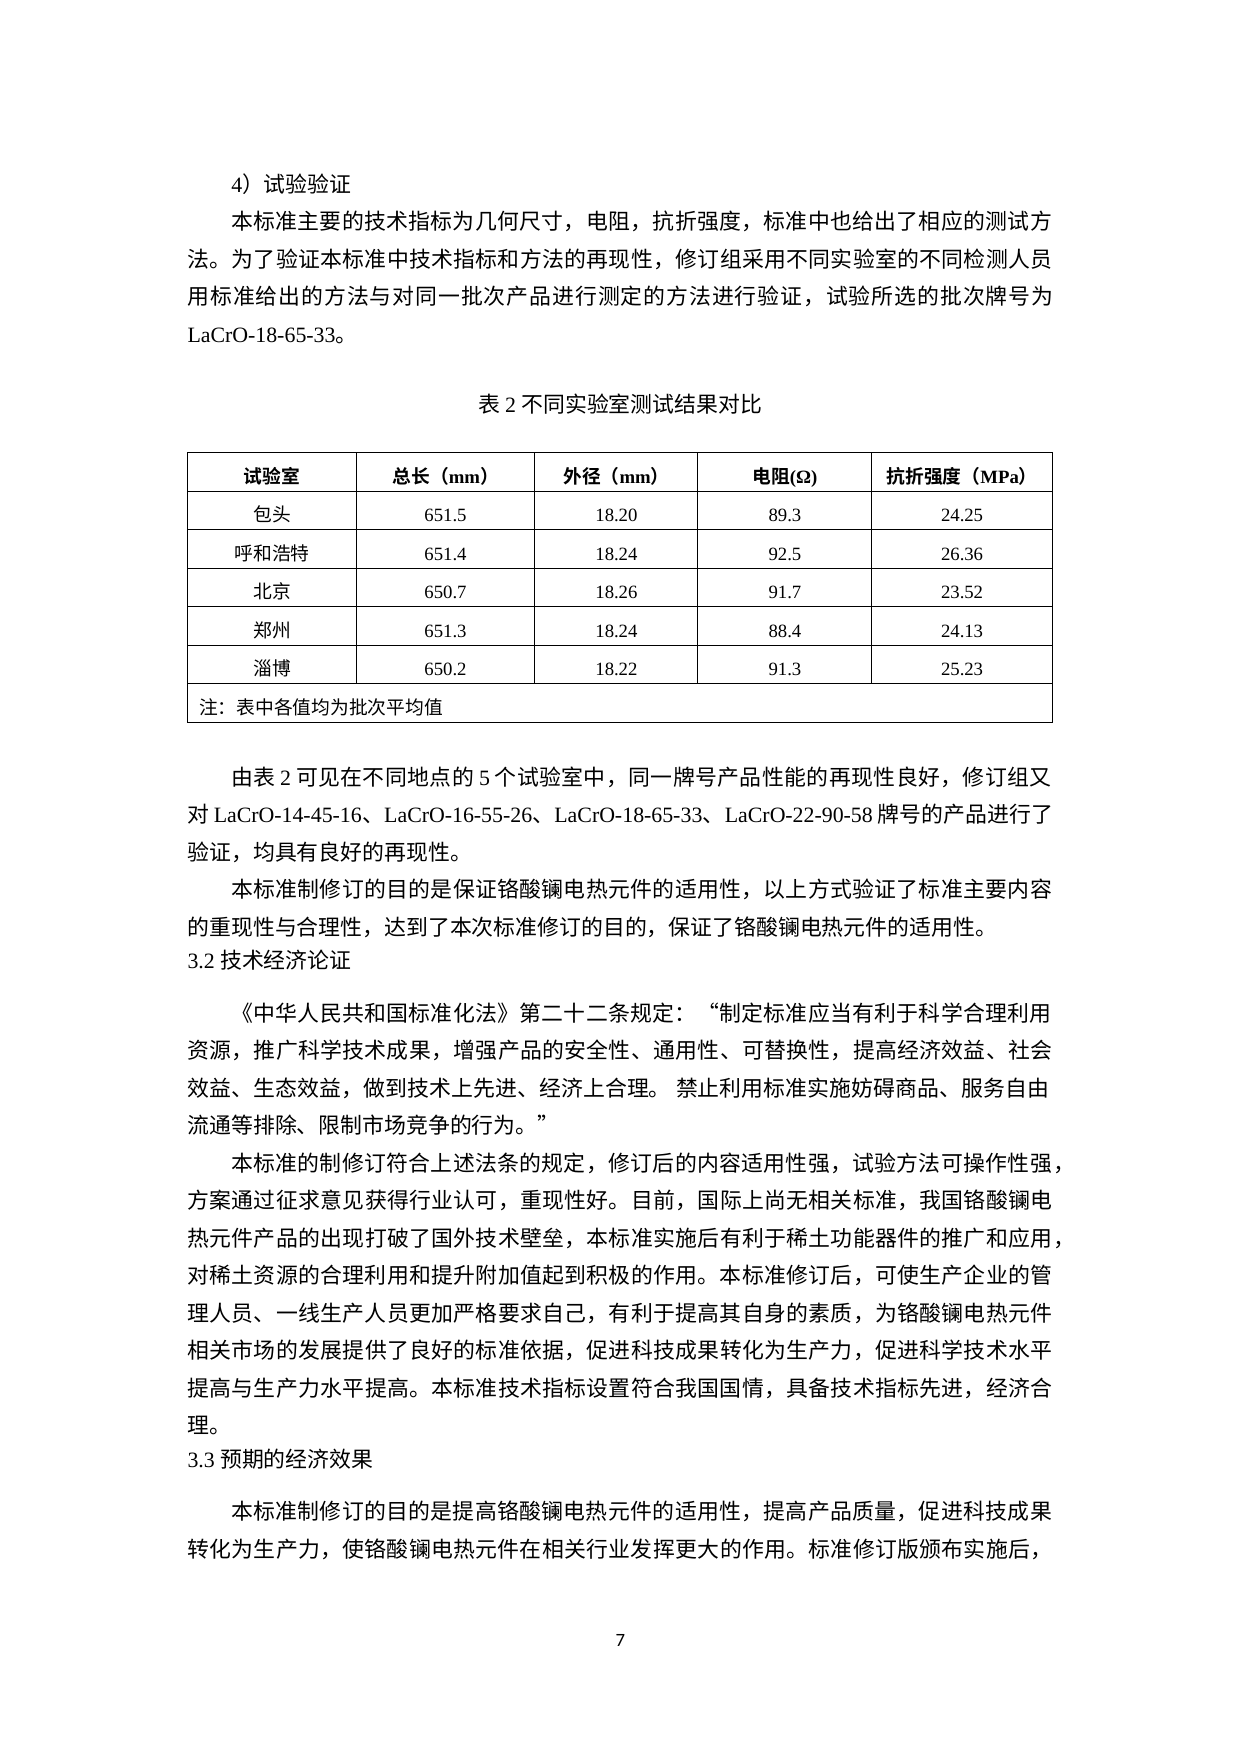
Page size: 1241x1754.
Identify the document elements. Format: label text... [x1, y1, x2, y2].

table_cell 24.13 [872, 607, 1052, 645]
table_cell 89.3 [698, 492, 871, 529]
table_header 抗折强度（MPa） [872, 453, 1052, 491]
table_cell 91.3 [698, 646, 871, 683]
table_cell 注：表中各值均为批次平均值 [188, 684, 1052, 722]
table_cell 呼和浩特 [188, 530, 356, 568]
table_cell 650.2 [357, 646, 534, 683]
text 《中华人民共和国标准化法》第二十二条规定：“制定标准应当有利于科学合理利用资源，推广科学技术成果，增强产品的安全性、通用性、可替换性，提高经济效益、社会效益、生态效益，做到技术上先进、经济上合理。 禁止利用标准实施妨碍商品、服务自由流通等排除、限制市场竞争的行为。” [187, 991, 1053, 1141]
table_cell 651.4 [357, 530, 534, 568]
table_cell 25.23 [872, 646, 1052, 683]
text 3.3 预期的经济效果 [187, 1441, 1053, 1474]
table_cell 26.36 [872, 530, 1052, 568]
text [187, 1489, 1053, 1564]
text 4）试验验证 [187, 162, 1053, 199]
text 本标准制修订的目的是保证铬酸镧电热元件的适用性，以上方式验证了标准主要内容的重现性与合理性，达到了本次标准修订的目的，保证了铬酸镧电热元件的适用性。 [187, 868, 1053, 943]
table_cell 18.24 [535, 530, 697, 568]
text 由表2可见在不同地点的5个试验室中，同一牌号产品性能的再现性良好，修订组又对LaCrO-14-45-16、LaCrO-16-55-26、LaCrO-18-65-33、LaCrO-22-90-58牌号的产品进行了验证，均具有良好的再现性。 [187, 755, 1053, 868]
text 本标准的制修订符合上述法条的规定，修订后的内容适用性强，试验方法可操作性强，方案通过征求意见获得行业认可，重现性好。目前，国际上尚无相关标准，我国铬酸镧电热元件产品的出现打破了国外技术壁垒，本标准实施后有利于稀土功能器件的推广和应用，对稀土资源的合理利用和提升附加值起到积极的作用。本标准修订后，可使生产企业的管理人员、一线生产人员更加严格要求自己，有利于提高其自身的素质，为铬酸镧电热元件相关市场的发展提供了良好的标准依据，促进科技成果转化为生产力，促进科学技术水平提高与生产力水平提高。本标准技术指标设置符合我国国情，具备技术指标先进，经济合理。 [187, 1141, 1053, 1441]
table_header 总长（mm） [357, 453, 534, 491]
table_cell 23.52 [872, 569, 1052, 606]
table_cell 88.4 [698, 607, 871, 645]
table_cell 24.25 [872, 492, 1052, 529]
table_cell 淄博 [188, 646, 356, 683]
table_cell 包头 [188, 492, 356, 529]
table_cell 18.20 [535, 492, 697, 529]
text 本标准主要的技术指标为几何尺寸，电阻，抗折强度，标准中也给出了相应的测试方法。为了验证本标准中技术指标和方法的再现性，修订组采用不同实验室的不同检测人员用标准给出的方法与对同一批次产品进行测定的方法进行验证，试验所选的批次牌号为LaCrO-18-65-33。 [187, 199, 1053, 349]
table_header 外径（mm） [535, 453, 697, 491]
table_header 试验室 [188, 453, 356, 491]
table_cell 18.26 [535, 569, 697, 606]
table_cell 651.3 [357, 607, 534, 645]
table_cell 18.24 [535, 607, 697, 645]
text 3.2 技术经济论证 [187, 943, 1053, 975]
table_cell 郑州 [188, 607, 356, 645]
text 表2 不同实验室测试结果对比 [187, 382, 1053, 419]
table_cell 92.5 [698, 530, 871, 568]
table_cell 北京 [188, 569, 356, 606]
table_cell 651.5 [357, 492, 534, 529]
table_cell 18.22 [535, 646, 697, 683]
table_cell 650.7 [357, 569, 534, 606]
table_cell 91.7 [698, 569, 871, 606]
table_header 电阻(Ω) [698, 453, 871, 491]
